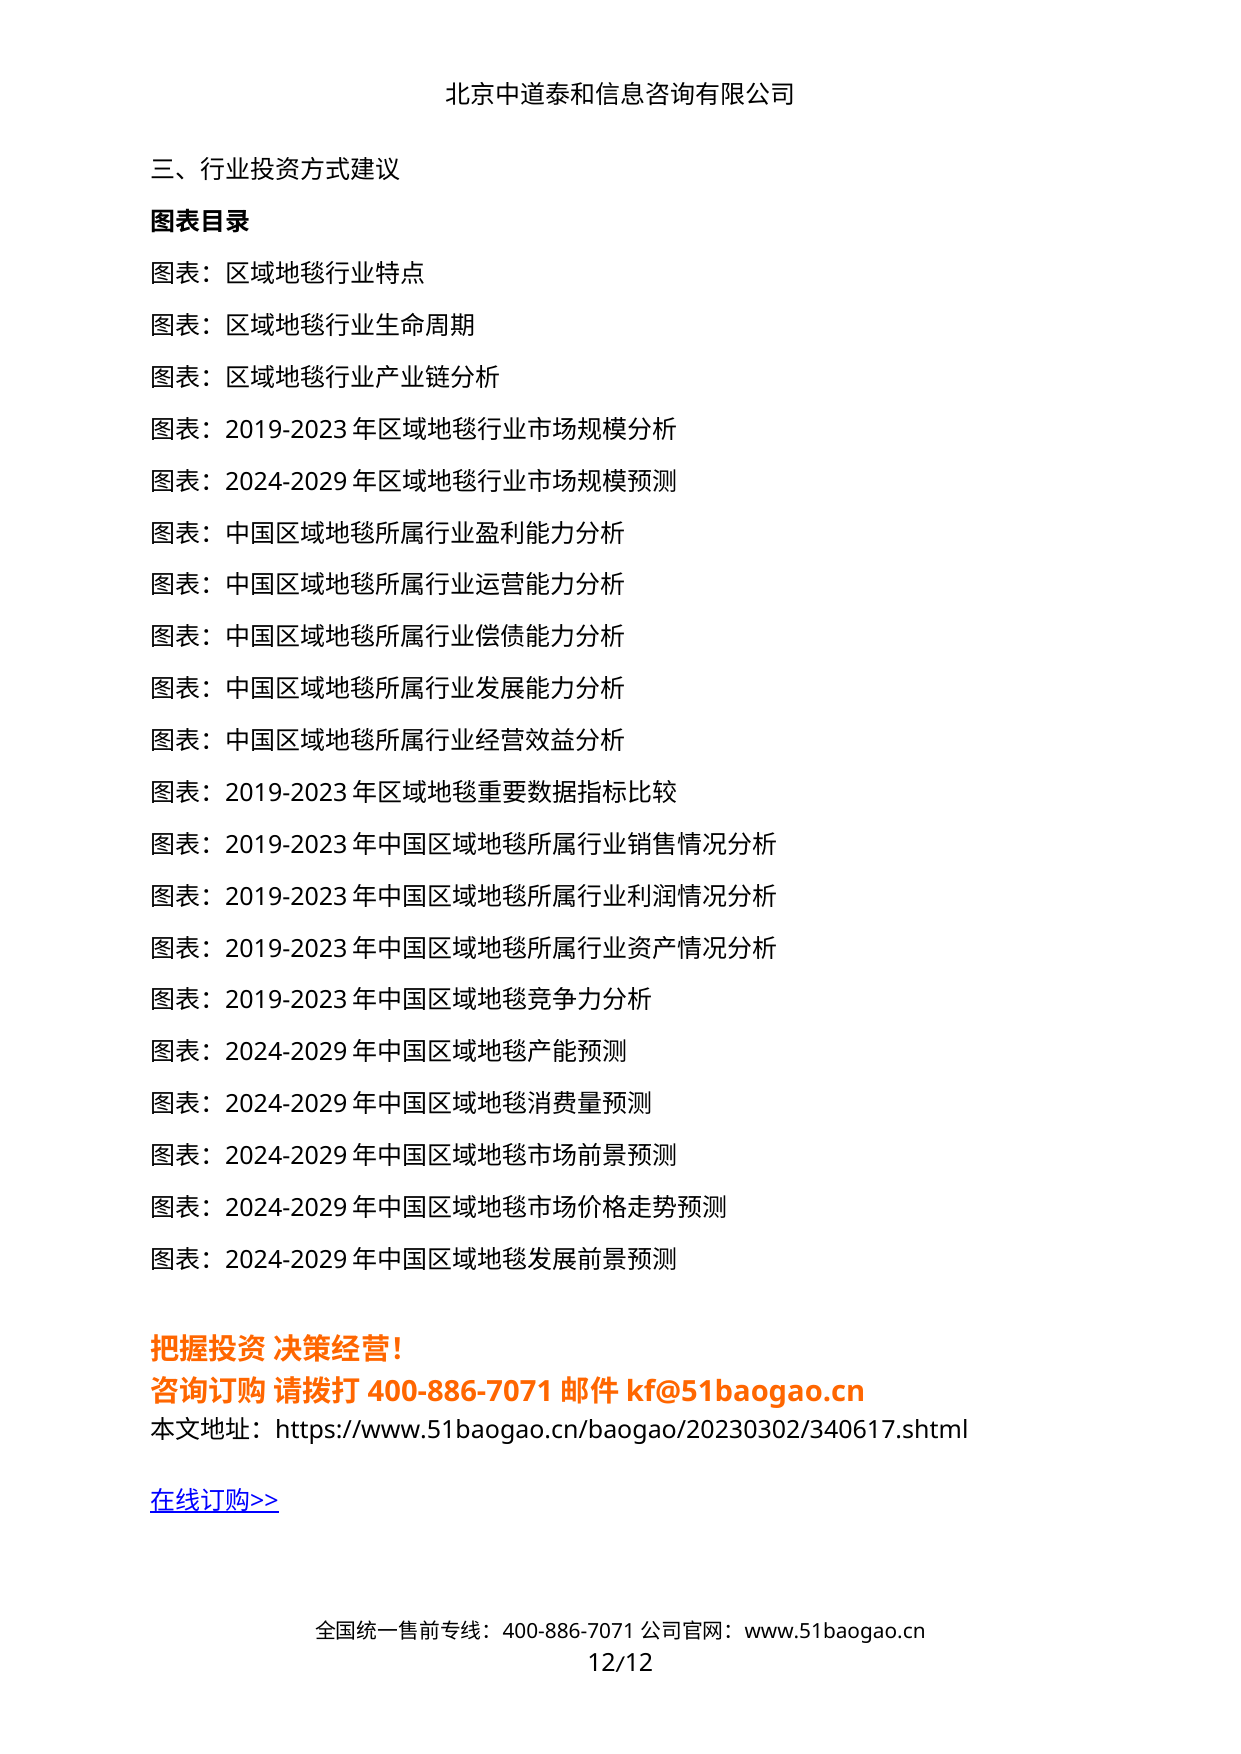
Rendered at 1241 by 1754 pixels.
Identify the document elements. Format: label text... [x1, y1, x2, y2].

text 图表：2024-2029年中国区域地毯市场前景预测 [150, 1136, 1090, 1172]
text 图表：区域地毯行业特点 [150, 254, 1090, 290]
text 把握投资 决策经营！咨询订购 请拨打 400-886-7071 邮件 kf@51baogao.cn本文地址：https://www.51baogao.cn/baogao/20230302/340617.shtml [150, 1291, 1090, 1446]
text 图表：2024-2029年中国区域地毯市场价格走势预测 [150, 1187, 1090, 1224]
text 图表：中国区域地毯所属行业经营效益分析 [150, 721, 1090, 757]
text 图表：2024-2029年中国区域地毯发展前景预测 [150, 1239, 1090, 1276]
text 图表：2019-2023年中国区域地毯所属行业销售情况分析 [150, 824, 1090, 861]
text 图表：2019-2023年区域地毯行业市场规模分析 [150, 409, 1090, 446]
text 图表目录 [150, 202, 1090, 238]
text 图表：中国区域地毯所属行业发展能力分析 [150, 669, 1090, 705]
text 图表：2019-2023年区域地毯重要数据指标比较 [150, 772, 1090, 809]
text 图表：区域地毯行业生命周期 [150, 306, 1090, 342]
text 图表：中国区域地毯所属行业运营能力分析 [150, 565, 1090, 601]
text 在线订购>> [150, 1446, 1090, 1517]
text 图表：2019-2023年中国区域地毯竞争力分析 [150, 980, 1090, 1016]
text 图表：区域地毯行业产业链分析 [150, 357, 1090, 394]
text 图表：2024-2029年中国区域地毯消费量预测 [150, 1084, 1090, 1120]
text 图表：中国区域地毯所属行业盈利能力分析 [150, 513, 1090, 549]
text 图表：2024-2029年中国区域地毯产能预测 [150, 1032, 1090, 1068]
text 图表：2019-2023年中国区域地毯所属行业利润情况分析 [150, 876, 1090, 912]
text 三、行业投资方式建议 [150, 150, 1090, 186]
text 图表：2019-2023年中国区域地毯所属行业资产情况分析 [150, 928, 1090, 964]
text 图表：中国区域地毯所属行业偿债能力分析 [150, 617, 1090, 653]
text 图表：2024-2029年区域地毯行业市场规模预测 [150, 461, 1090, 497]
